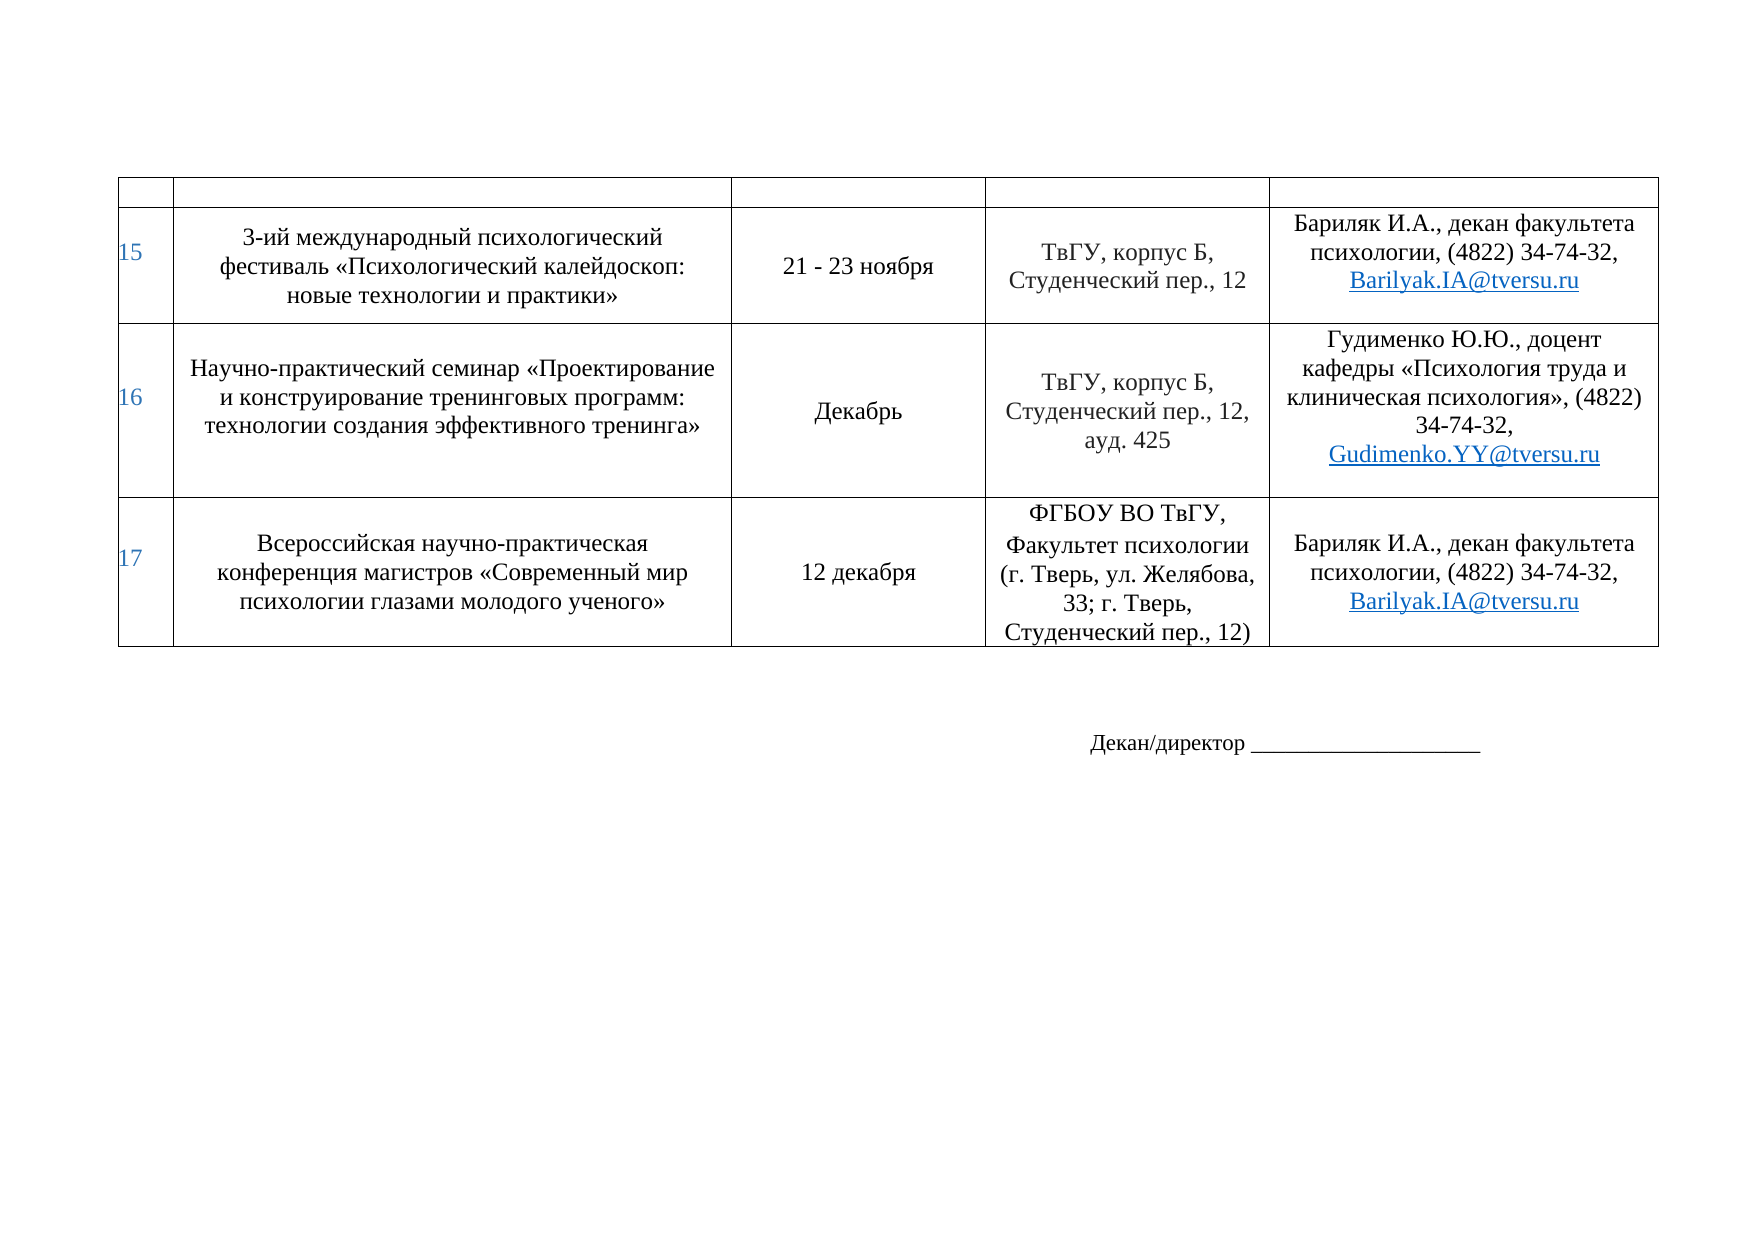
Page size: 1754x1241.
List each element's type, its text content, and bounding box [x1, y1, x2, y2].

table_cell Гудименко Ю.Ю., доцент кафедры «Психология труда и клиническая психология», (4822) 34-74-32, Gudimenko.YY@tversu.ru [1270, 324, 1658, 497]
table_cell Декабрь [732, 324, 985, 497]
table_cell Бариляк И.А., декан факультета психологии, (4822) 34-74-32, Barilyak.IA@tversu.ru [1270, 498, 1658, 646]
table_cell Бариляк И.А., декан факультета психологии, (4822) 34-74-32, Barilyak.IA@tversu.ru [1270, 208, 1658, 323]
table_cell [119, 324, 173, 497]
table_cell Всероссийская научно-практическая конференция магистров «Современный мир психологии глазами молодого ученого» [174, 498, 731, 646]
table_cell [119, 178, 173, 207]
table_cell [119, 208, 173, 323]
table_cell ТвГУ, корпус Б, Студенческий пер., 12, ауд. 425 [986, 324, 1269, 497]
table_cell 3-ий международный психологический фестиваль «Психологический калейдоскоп: новые технологии и практики» [174, 208, 731, 323]
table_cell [986, 178, 1269, 207]
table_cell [1270, 178, 1658, 207]
table_cell 21 - 23 ноября [732, 208, 985, 323]
table_cell Научно-практический семинар «Проектирование и конструирование тренинговых программ: технологии создания эффективного тренинга» [174, 324, 731, 497]
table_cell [732, 178, 985, 207]
text Декан/директор ____________________ [118, 729, 1636, 756]
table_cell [174, 178, 731, 207]
table_cell ТвГУ, корпус Б, Студенческий пер., 12 [986, 208, 1269, 323]
table_cell ФГБОУ ВО ТвГУ, Факультет психологии (г. Тверь, ул. Желябова, 33; г. Тверь, Студенческий пер., 12) [986, 498, 1269, 646]
table_cell 12 декабря [732, 498, 985, 646]
table_cell [119, 498, 173, 646]
